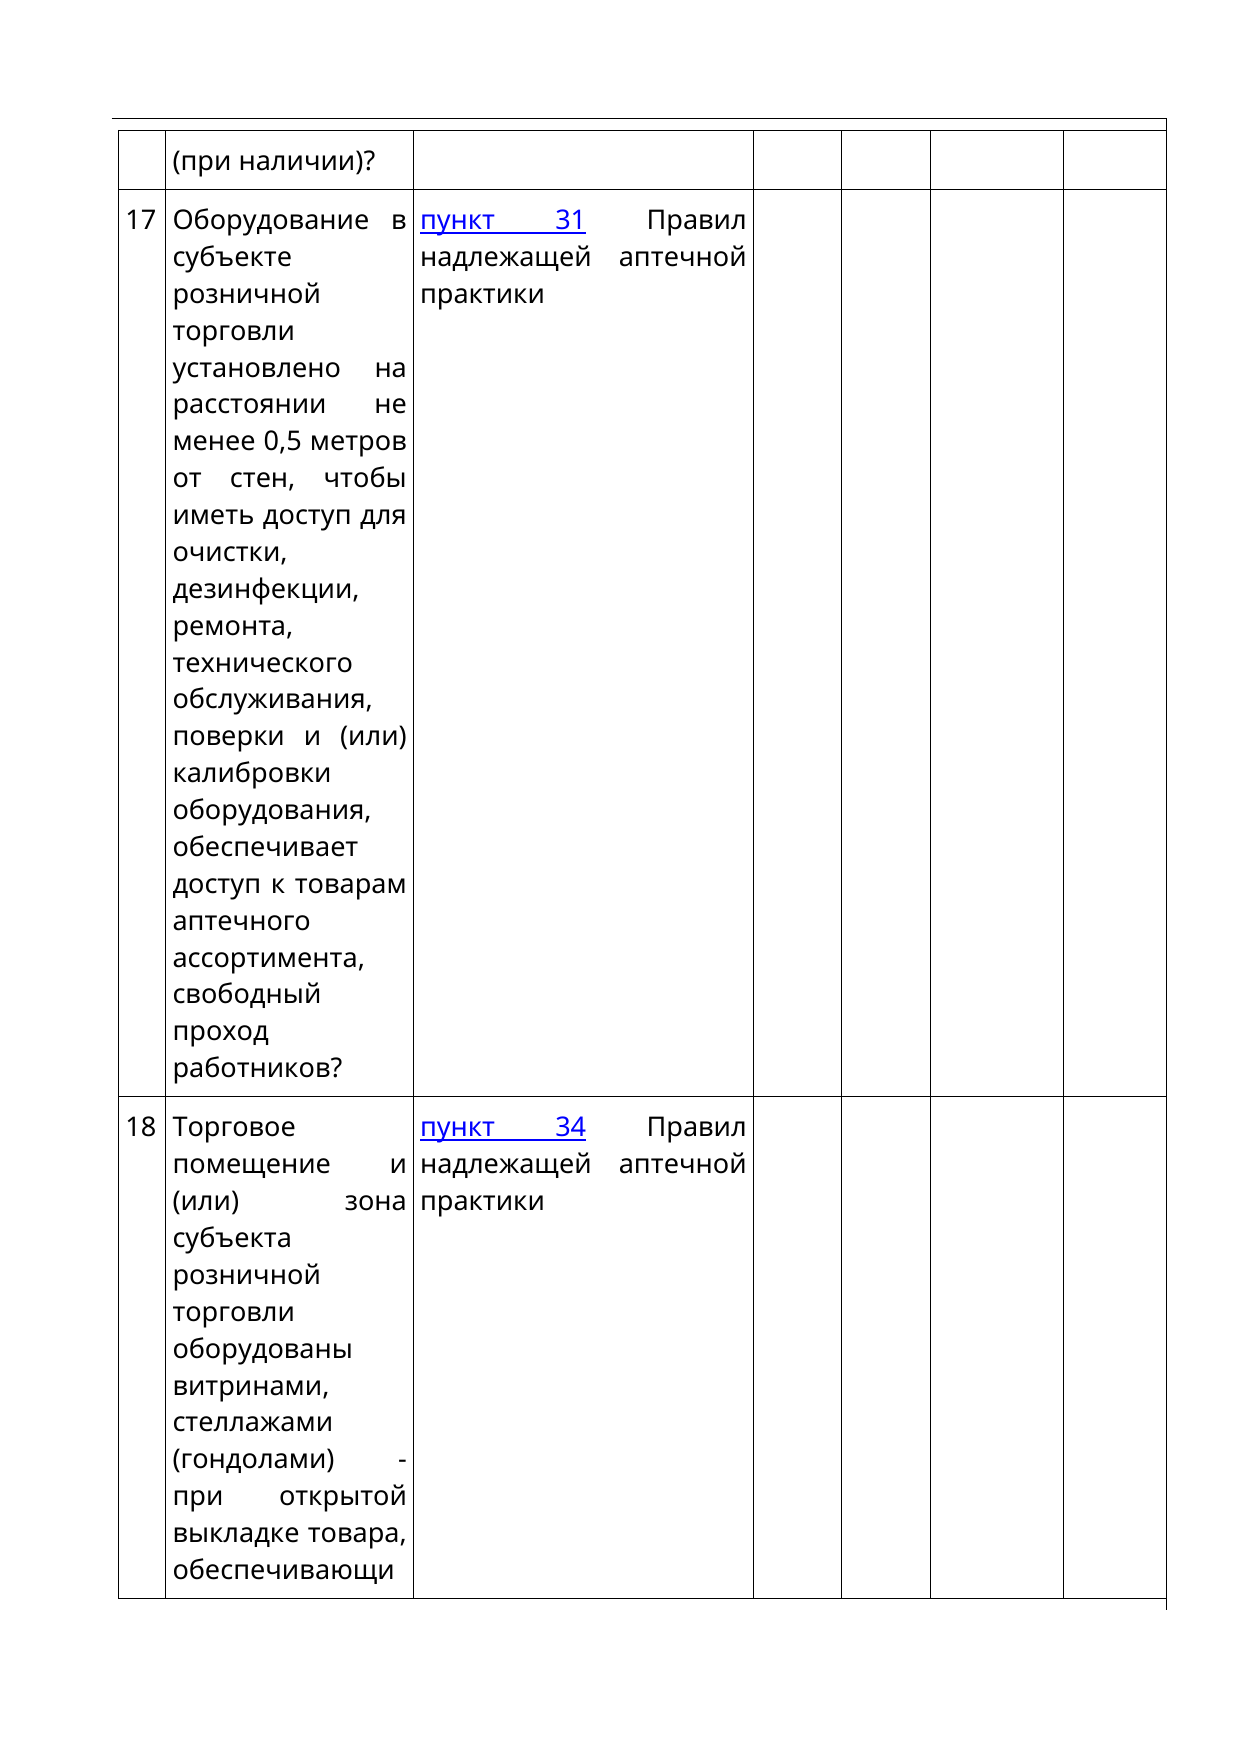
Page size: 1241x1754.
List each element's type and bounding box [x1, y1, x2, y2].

table_cell [112, 119, 1166, 1609]
